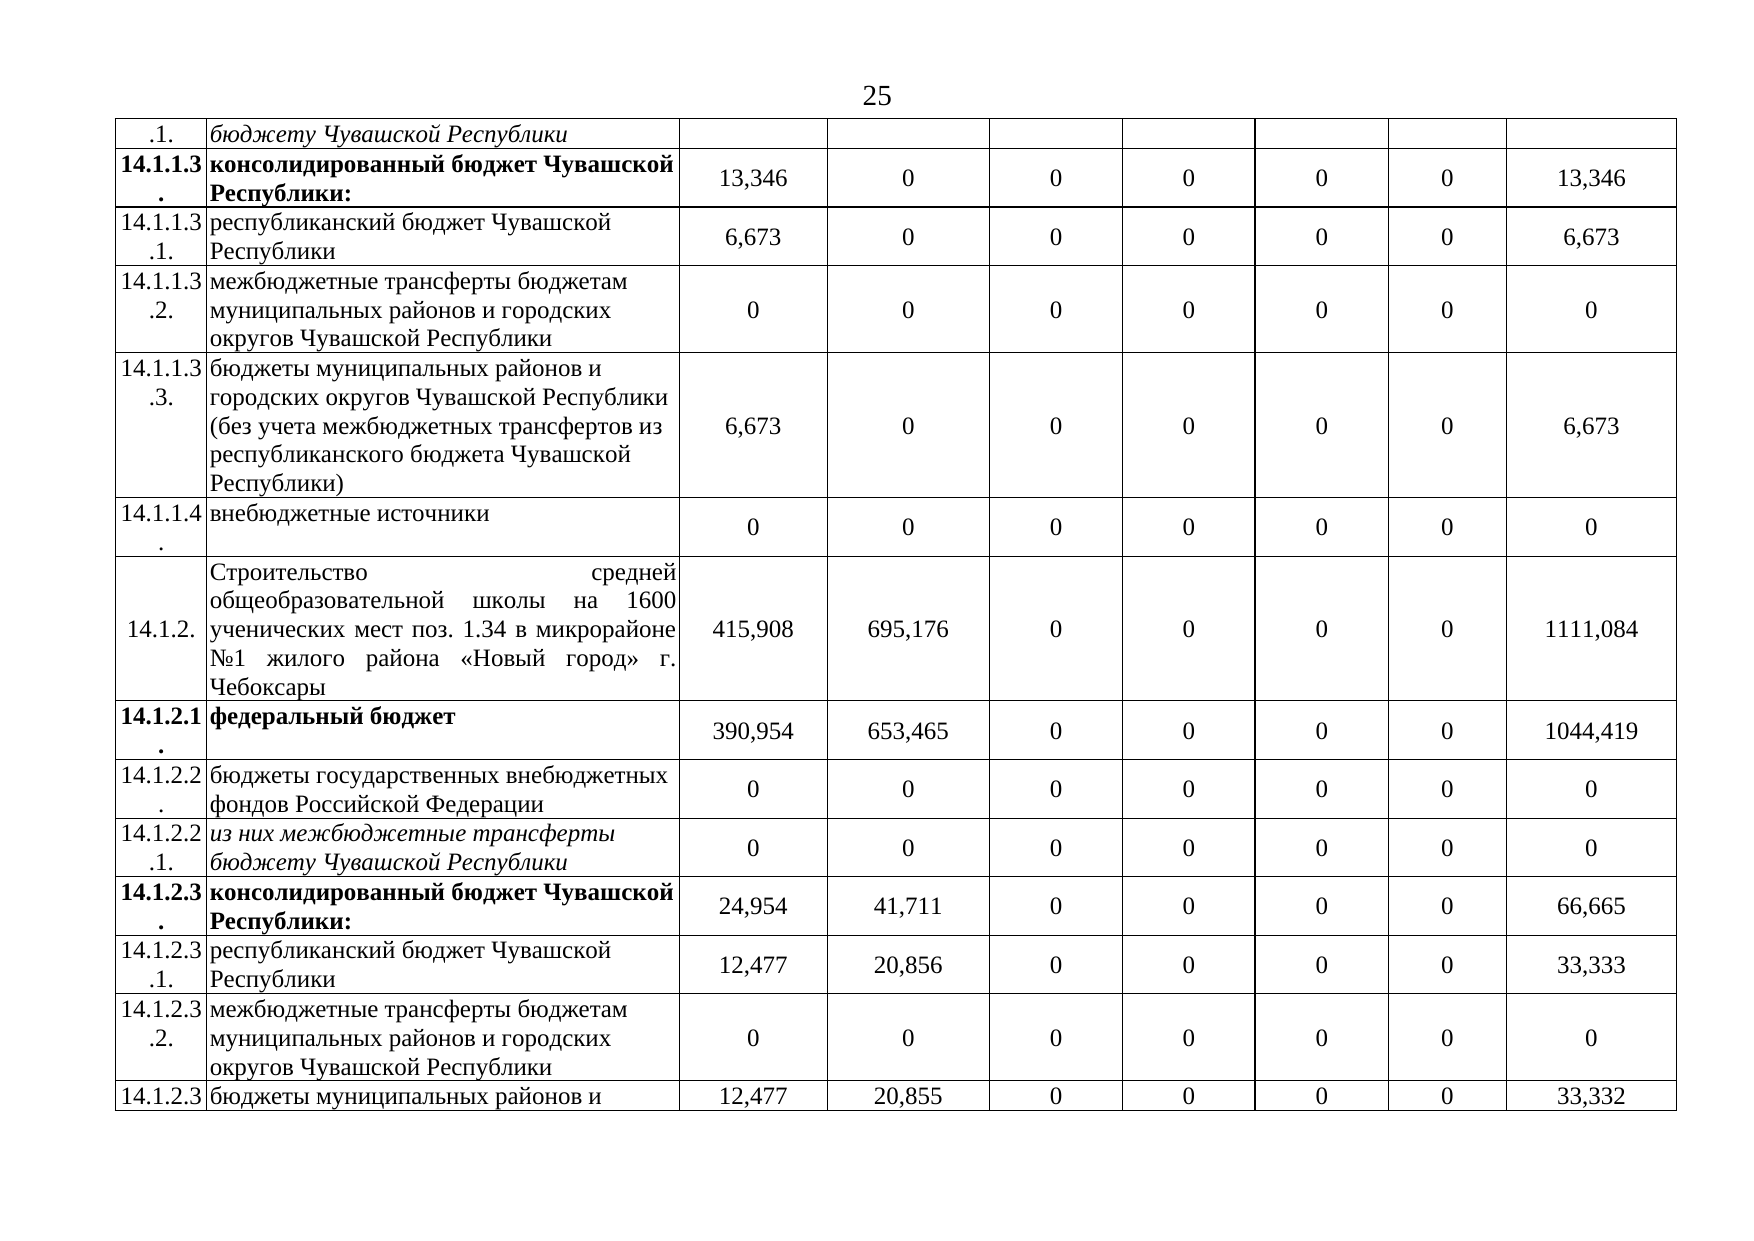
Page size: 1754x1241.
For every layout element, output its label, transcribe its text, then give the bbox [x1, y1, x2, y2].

table_cell 12,477 [680, 1081, 827, 1110]
table_cell 1111,084 [1507, 557, 1676, 700]
table_cell 0 [1389, 819, 1506, 876]
table_cell 14.1.1.3.2. [116, 266, 206, 352]
table_cell межбюджетные трансферты бюджетам муниципальных районов и городских округов Чувашской Республики [207, 266, 679, 352]
table_cell 33,333 [1507, 936, 1676, 993]
table_cell 0 [828, 208, 989, 265]
table_cell 0 [1389, 498, 1506, 556]
table_cell 0 [1256, 760, 1388, 817]
table_cell 0 [1256, 208, 1388, 265]
table_cell 20,856 [828, 936, 989, 993]
table_cell 1044,419 [1507, 701, 1676, 759]
table_cell 14.1.1.2.1. [116, 119, 206, 148]
table_cell 0 [990, 760, 1122, 817]
table_cell 0 [990, 877, 1122, 934]
table_cell 0 [1256, 819, 1388, 876]
table_cell 14.1.2.3.2. [116, 994, 206, 1080]
table_cell 653,465 [828, 701, 989, 759]
table_cell 24,954 [680, 877, 827, 934]
table_cell 0 [680, 994, 827, 1080]
table_cell федеральный бюджет [207, 701, 679, 759]
table_cell 0 [990, 266, 1122, 352]
table_cell 0 [1389, 557, 1506, 700]
table_cell 0 [990, 119, 1122, 148]
table_cell 0 [1507, 819, 1676, 876]
table_cell 0 [828, 149, 989, 206]
table_cell 66,665 [1507, 877, 1676, 934]
table_cell 14.1.1.3.3. [116, 353, 206, 497]
table_cell 0 [1389, 760, 1506, 817]
table_cell 13,346 [680, 149, 827, 206]
table_cell 33,332 [1507, 1081, 1676, 1110]
table_cell 0 [680, 266, 827, 352]
table_cell 14.1.1.4. [116, 498, 206, 556]
table_cell 0 [1123, 701, 1254, 759]
table_cell 0 [828, 819, 989, 876]
table_cell 0 [990, 1081, 1122, 1110]
table_cell 0 [990, 353, 1122, 497]
table_cell 695,176 [828, 557, 989, 700]
table_cell 14.1.2.1. [116, 701, 206, 759]
table_cell 0 [828, 994, 989, 1080]
table_cell 0 [1256, 149, 1388, 206]
table_cell 14.1.2.3.3. [116, 1081, 206, 1110]
table_cell 6,673 [1507, 353, 1676, 497]
table_cell 6,673 [680, 353, 827, 497]
table_cell 0 [1123, 498, 1254, 556]
table_cell 0 [1256, 498, 1388, 556]
table_cell 0 [1389, 994, 1506, 1080]
table_cell 0 [990, 701, 1122, 759]
table_cell 0 [1389, 119, 1506, 148]
table_cell 0 [828, 760, 989, 817]
table_cell 0 [1256, 353, 1388, 497]
table_cell 0 [1256, 701, 1388, 759]
table_cell 415,908 [680, 557, 827, 700]
table_cell 41,711 [828, 877, 989, 934]
table_cell 0 [1507, 994, 1676, 1080]
table_cell 0 [990, 149, 1122, 206]
table_cell 0 [1256, 557, 1388, 700]
table_cell 0 [1389, 208, 1506, 265]
table_cell 0 [680, 498, 827, 556]
table_cell 0 [1389, 701, 1506, 759]
table_cell из них межбюджетные трансферты бюджету Чувашской Республики [207, 819, 679, 876]
table_cell 20,855 [828, 1081, 989, 1110]
table_cell 0 [1123, 819, 1254, 876]
table_cell 0 [1256, 1081, 1388, 1110]
table_cell 0 [1256, 119, 1388, 148]
table_cell 0 [680, 760, 827, 817]
table_cell консолидированный бюджет Чувашской Республики: [207, 877, 679, 934]
table_cell 0 [1389, 149, 1506, 206]
table_cell 0 [1123, 119, 1254, 148]
table_cell 14.1.1.3. [116, 149, 206, 206]
table_cell 0 [1389, 353, 1506, 497]
table_cell 0 [990, 819, 1122, 876]
table_cell 0 [828, 353, 989, 497]
table_cell 0 [1507, 266, 1676, 352]
table_cell 0 [828, 266, 989, 352]
table_cell 0 [1507, 119, 1676, 148]
table_cell 0 [828, 498, 989, 556]
table_cell 0 [1256, 936, 1388, 993]
table_cell 14.1.2. [116, 557, 206, 700]
table_cell бюджеты государственных внебюджетных фондов Российской Федерации [207, 760, 679, 817]
table_cell 0 [1123, 353, 1254, 497]
table_cell 0 [1256, 266, 1388, 352]
table_cell республиканский бюджет Чувашской Республики [207, 208, 679, 265]
table_cell 0 [1123, 877, 1254, 934]
table_cell 0 [1123, 266, 1254, 352]
table_cell 6,673 [680, 208, 827, 265]
table_cell 0 [1123, 557, 1254, 700]
table_cell 0 [990, 994, 1122, 1080]
table_cell 0 [990, 557, 1122, 700]
table_cell межбюджетные трансферты бюджетам муниципальных районов и городских округов Чувашской Республики [207, 994, 679, 1080]
table_cell 0 [1389, 1081, 1506, 1110]
table_cell 0 [1123, 149, 1254, 206]
table_cell 14.1.1.3.1. [116, 208, 206, 265]
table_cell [207, 1081, 679, 1110]
table_cell 0 [1389, 266, 1506, 352]
table_cell 0 [680, 819, 827, 876]
table_cell 0 [1123, 1081, 1254, 1110]
table_cell 6,673 [1507, 208, 1676, 265]
table_cell 14.1.2.2. [116, 760, 206, 817]
table_cell республиканский бюджет Чувашской Республики [207, 936, 679, 993]
table_cell 14.1.2.2.1. [116, 819, 206, 876]
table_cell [207, 119, 679, 148]
table_cell 390,954 [680, 701, 827, 759]
table_cell 0 [1123, 208, 1254, 265]
table_cell 14.1.2.3.1. [116, 936, 206, 993]
table_cell 0 [680, 119, 827, 148]
table_cell 0 [1507, 498, 1676, 556]
table_cell 0 [1256, 877, 1388, 934]
table_cell 0 [1507, 760, 1676, 817]
table_cell 13,346 [1507, 149, 1676, 206]
table_cell 0 [990, 498, 1122, 556]
table_cell 0 [1256, 994, 1388, 1080]
table_cell 12,477 [680, 936, 827, 993]
table_cell 14.1.2.3. [116, 877, 206, 934]
table_cell 0 [1389, 877, 1506, 934]
table_cell внебюджетные источники [207, 498, 679, 556]
table_cell Строительство средней общеобразовательной школы на 1600 ученических мест поз. 1.34 в микрорайоне №1 жилого района «Новый город» г. Чебоксары [207, 557, 679, 700]
table_cell 0 [990, 208, 1122, 265]
table_cell 0 [1123, 936, 1254, 993]
table_cell 0 [828, 119, 989, 148]
table_cell 0 [1123, 994, 1254, 1080]
table_cell консолидированный бюджет Чувашской Республики: [207, 149, 679, 206]
table_cell 0 [1123, 760, 1254, 817]
table_cell 0 [990, 936, 1122, 993]
table_cell 0 [1389, 936, 1506, 993]
